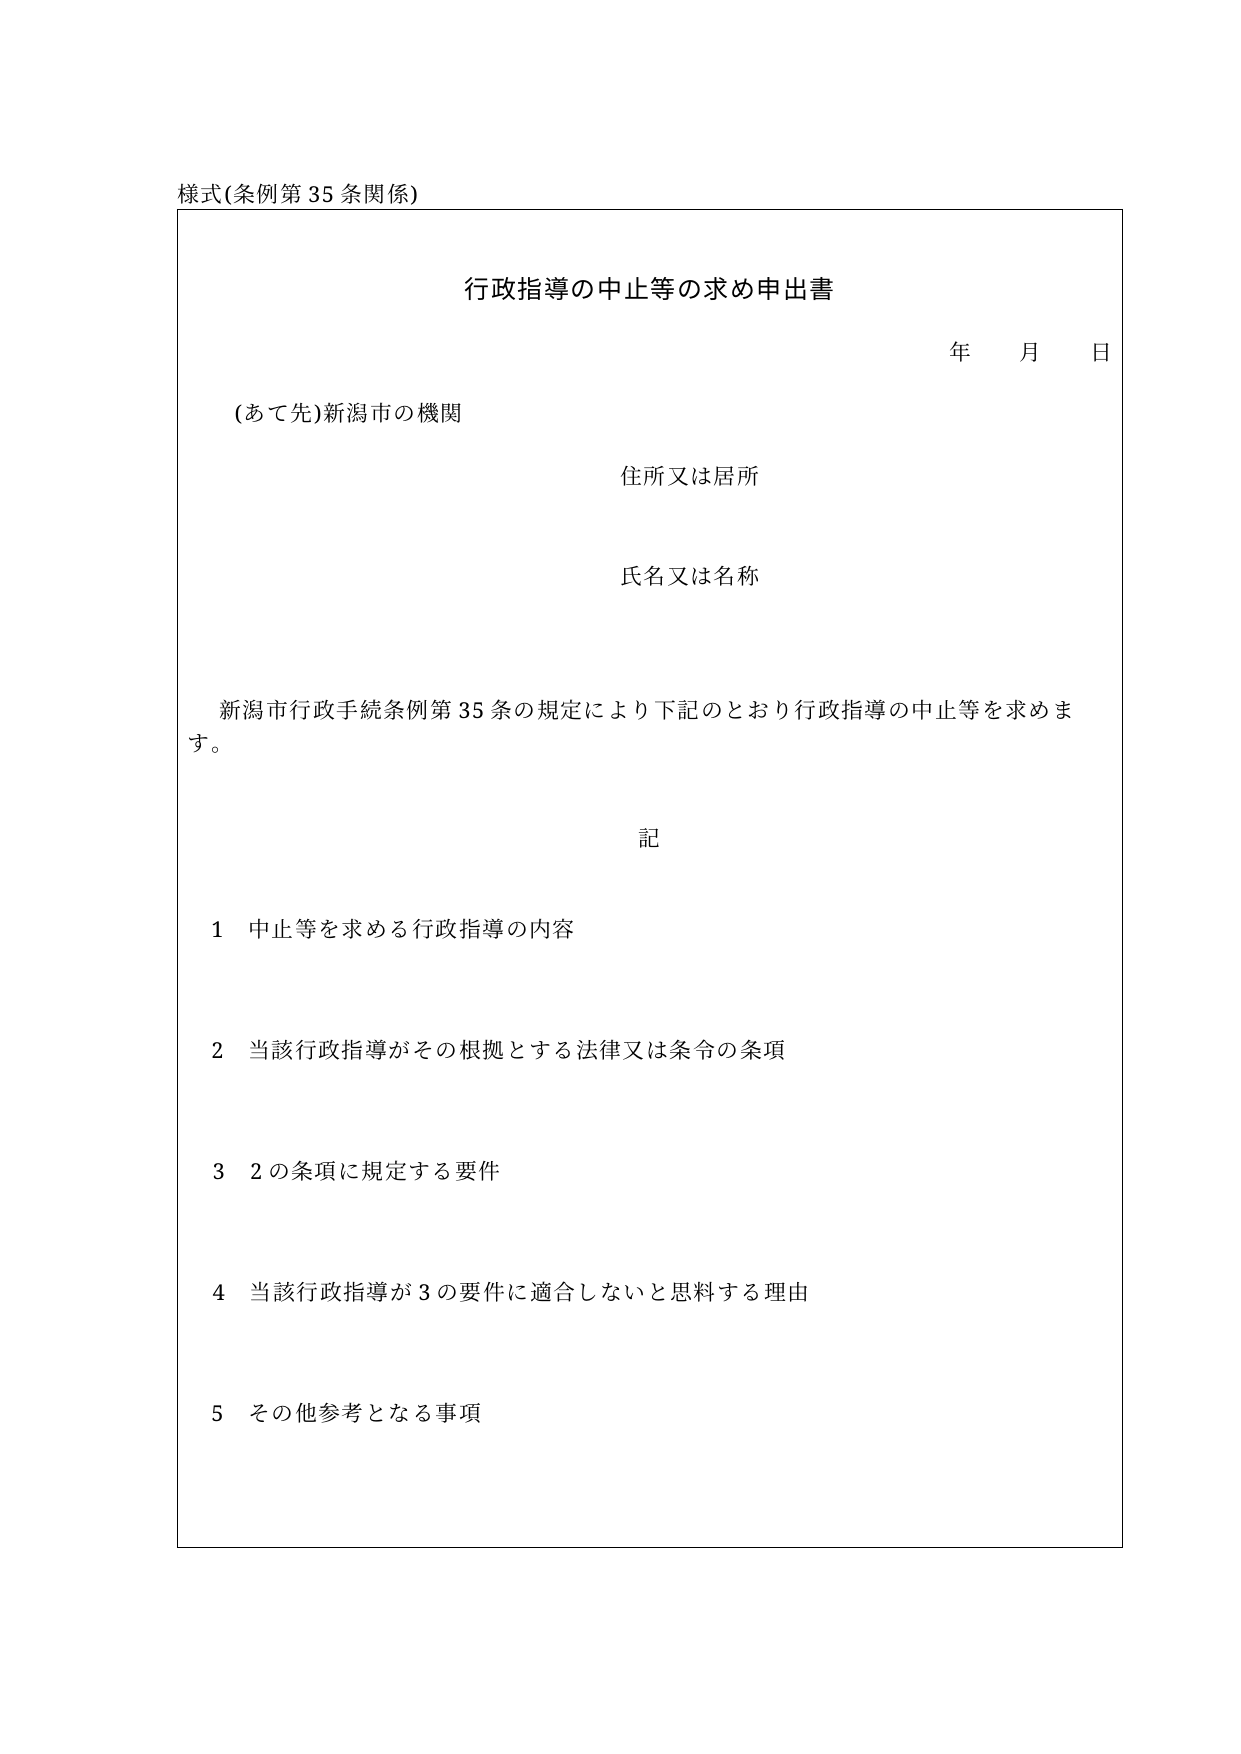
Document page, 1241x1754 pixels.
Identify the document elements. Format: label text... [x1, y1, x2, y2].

table_header 行政指導の中止等の求め申出書 年 月 日 (あて先)新潟市の機関 住所又は居所 氏名又は名称 新潟市行政手続条例第35条の規定により下記のとおり行政指導の中止等を求めます。 [178, 210, 1122, 791]
text 様式(条例第35条関係) [177, 177, 1084, 209]
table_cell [178, 791, 1122, 1547]
